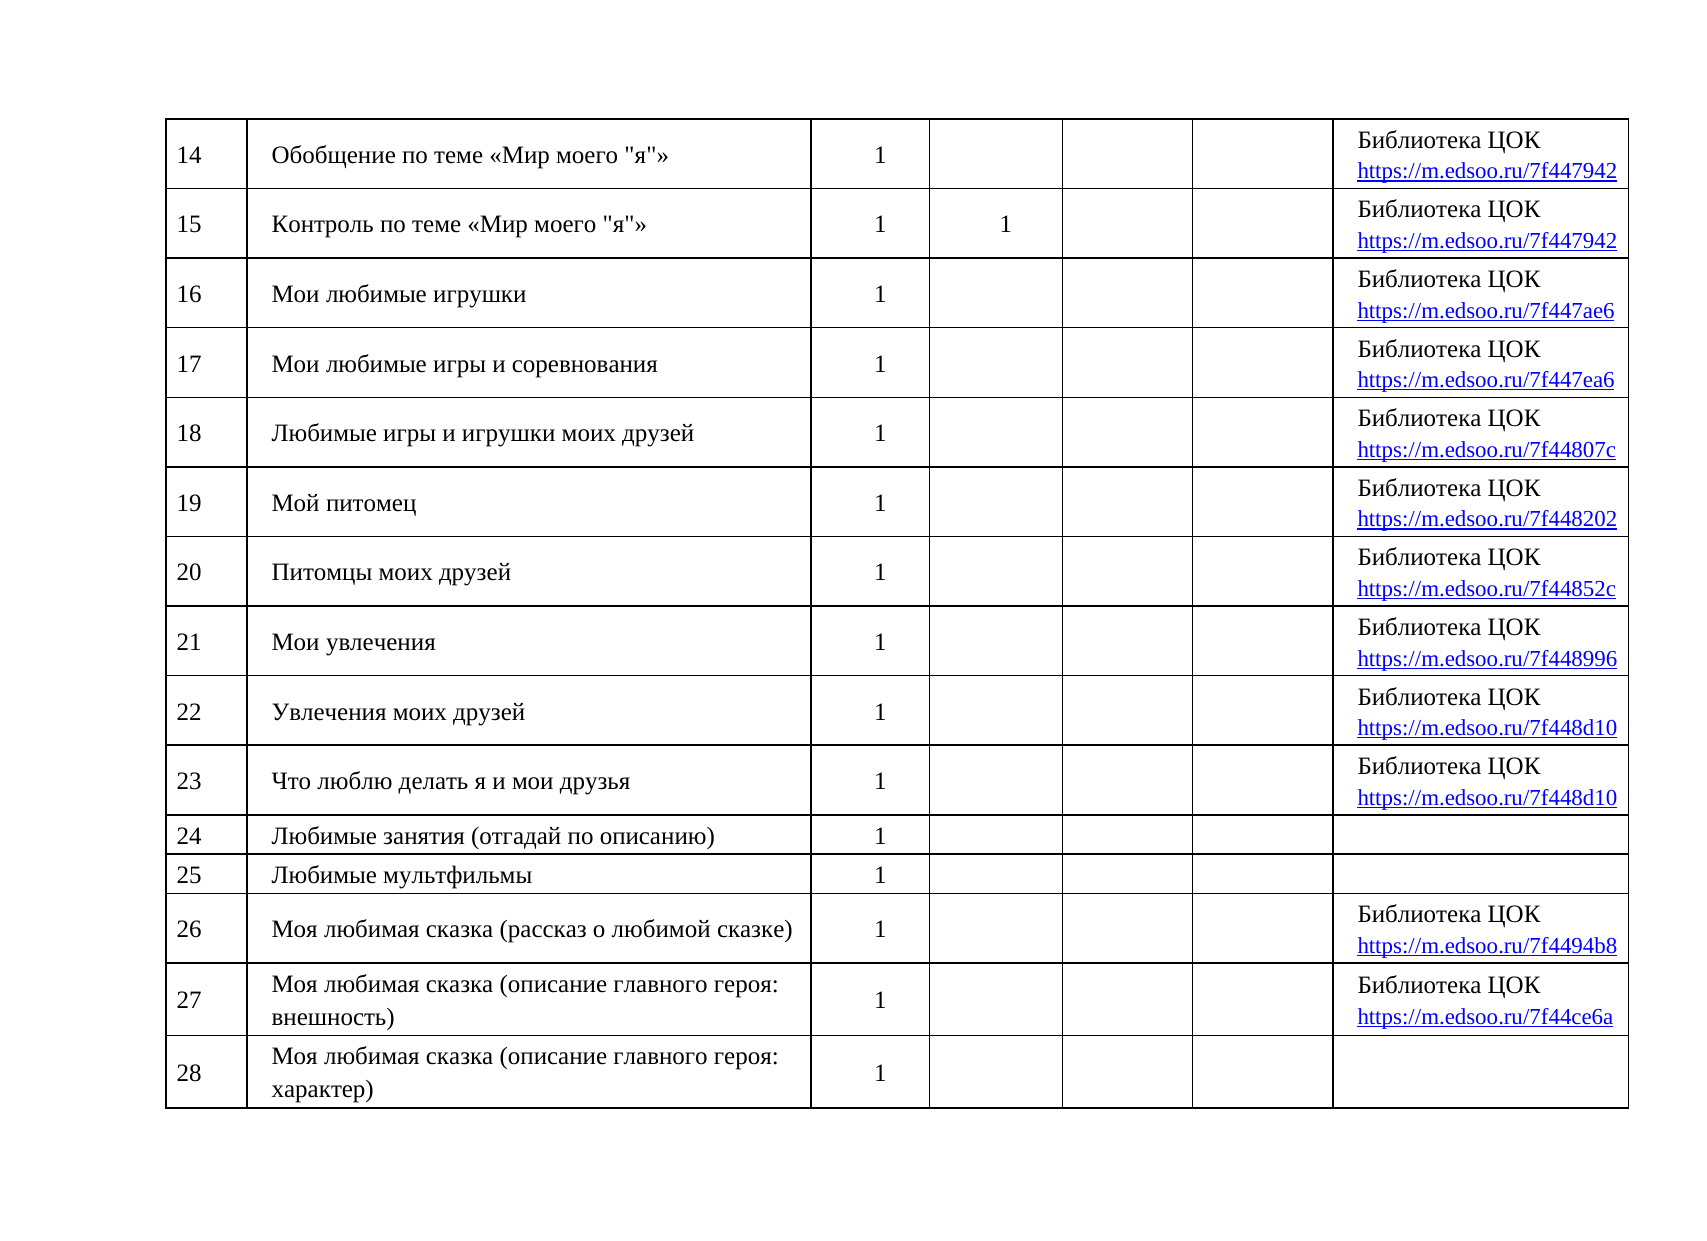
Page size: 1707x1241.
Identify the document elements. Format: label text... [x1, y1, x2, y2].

table_cell 1 [812, 607, 929, 675]
table_cell [1063, 537, 1192, 605]
table_cell [930, 328, 1062, 396]
table_cell 1 [812, 746, 929, 814]
table_cell 1 [812, 816, 929, 853]
table_cell Библиотека ЦОК https://m.edsoo.ru/7f448996 [1334, 607, 1628, 675]
table_cell Библиотека ЦОК https://m.edsoo.ru/7f44807c [1334, 398, 1628, 466]
table_cell [1193, 120, 1332, 188]
table_cell Библиотека ЦОК https://m.edsoo.ru/7f447ae6 [1334, 259, 1628, 327]
table_cell [1334, 1036, 1628, 1107]
table_cell 20 [167, 537, 246, 605]
table_cell [930, 894, 1062, 962]
table_cell [1193, 855, 1332, 893]
table_cell 1 [812, 189, 929, 257]
table_cell [1063, 894, 1192, 962]
table_cell Моя любимая сказка (описание главного героя: внешность) [248, 964, 810, 1035]
table_cell Мои любимые игры и соревнования [248, 328, 810, 396]
table_cell [930, 676, 1062, 744]
table_cell [1193, 259, 1332, 327]
table_cell [1063, 607, 1192, 675]
table_cell 1 [812, 259, 929, 327]
table_cell [1193, 468, 1332, 536]
table_cell Любимые игры и игрушки моих друзей [248, 398, 810, 466]
table_cell [1063, 468, 1192, 536]
table_cell Увлечения моих друзей [248, 676, 810, 744]
table_cell 1 [812, 537, 929, 605]
table_cell 1 [812, 1036, 929, 1107]
table_cell 18 [167, 398, 246, 466]
table_cell [1063, 816, 1192, 853]
table_cell 1 [812, 894, 929, 962]
table_cell 1 [812, 398, 929, 466]
table_cell Библиотека ЦОК https://m.edsoo.ru/7f448d10 [1334, 746, 1628, 814]
table_cell Библиотека ЦОК https://m.edsoo.ru/7f44852c [1334, 537, 1628, 605]
table_cell Библиотека ЦОК https://m.edsoo.ru/7f4494b8 [1334, 894, 1628, 962]
table_cell 25 [167, 855, 246, 893]
table_cell [1193, 746, 1332, 814]
table_cell Обобщение по теме «Мир моего "я"» [248, 120, 810, 188]
table_cell 17 [167, 328, 246, 396]
table_cell [1063, 964, 1192, 1035]
table_cell Моя любимая сказка (рассказ о любимой сказке) [248, 894, 810, 962]
table_cell 27 [167, 964, 246, 1035]
table_cell [1334, 816, 1628, 853]
table_cell [1193, 328, 1332, 396]
table_cell Библиотека ЦОК https://m.edsoo.ru/7f448202 [1334, 468, 1628, 536]
table_cell 15 [167, 189, 246, 257]
table_cell [1063, 328, 1192, 396]
table_cell [1193, 676, 1332, 744]
table_cell 1 [812, 676, 929, 744]
table_cell 21 [167, 607, 246, 675]
table_cell 1 [812, 855, 929, 893]
table_cell [1193, 964, 1332, 1035]
table_cell Мои увлечения [248, 607, 810, 675]
table_cell [1193, 816, 1332, 853]
table_cell [930, 120, 1062, 188]
table_cell Мои любимые игрушки [248, 259, 810, 327]
table_cell Мой питомец [248, 468, 810, 536]
table_cell 1 [812, 328, 929, 396]
table_cell [930, 855, 1062, 893]
table_cell [1193, 1036, 1332, 1107]
table_cell [1193, 398, 1332, 466]
table_cell [930, 964, 1062, 1035]
table_cell [930, 468, 1062, 536]
table_cell [1193, 607, 1332, 675]
table_cell [930, 537, 1062, 605]
table_cell [1063, 676, 1192, 744]
table_cell [1063, 120, 1192, 188]
table_cell Любимые мультфильмы [248, 855, 810, 893]
table_cell 19 [167, 468, 246, 536]
table_cell Библиотека ЦОК https://m.edsoo.ru/7f447ea6 [1334, 328, 1628, 396]
table_cell Питомцы моих друзей [248, 537, 810, 605]
table_cell [1063, 259, 1192, 327]
table_cell 1 [812, 964, 929, 1035]
table_cell [1063, 189, 1192, 257]
table_cell 1 [812, 120, 929, 188]
table_cell [930, 1036, 1062, 1107]
table_cell 24 [167, 816, 246, 853]
table_cell Что люблю делать я и мои друзья [248, 746, 810, 814]
table_cell [1063, 746, 1192, 814]
table_cell 16 [167, 259, 246, 327]
table_cell Библиотека ЦОК https://m.edsoo.ru/7f448d10 [1334, 676, 1628, 744]
table_cell 1 [812, 468, 929, 536]
table_cell 28 [167, 1036, 246, 1107]
table_cell [930, 607, 1062, 675]
table_cell [1193, 189, 1332, 257]
table_cell Библиотека ЦОК https://m.edsoo.ru/7f447942 [1334, 120, 1628, 188]
table_cell 23 [167, 746, 246, 814]
table_cell Контроль по теме «Мир моего "я"» [248, 189, 810, 257]
table_cell [930, 259, 1062, 327]
table_cell 1 [930, 189, 1062, 257]
table_cell 26 [167, 894, 246, 962]
table_cell [930, 746, 1062, 814]
table_cell Библиотека ЦОК https://m.edsoo.ru/7f44ce6a [1334, 964, 1628, 1035]
table_cell Моя любимая сказка (описание главного героя: характер) [248, 1036, 810, 1107]
table_cell 22 [167, 676, 246, 744]
table_cell [1193, 894, 1332, 962]
table_cell [1193, 537, 1332, 605]
table_cell [1334, 855, 1628, 893]
table_cell Библиотека ЦОК https://m.edsoo.ru/7f447942 [1334, 189, 1628, 257]
table_cell [1063, 398, 1192, 466]
table_cell [930, 398, 1062, 466]
table_cell [1063, 1036, 1192, 1107]
table_cell [930, 816, 1062, 853]
table_cell [1063, 855, 1192, 893]
table_cell 14 [167, 120, 246, 188]
table_cell Любимые занятия (отгадай по описанию) [248, 816, 810, 853]
